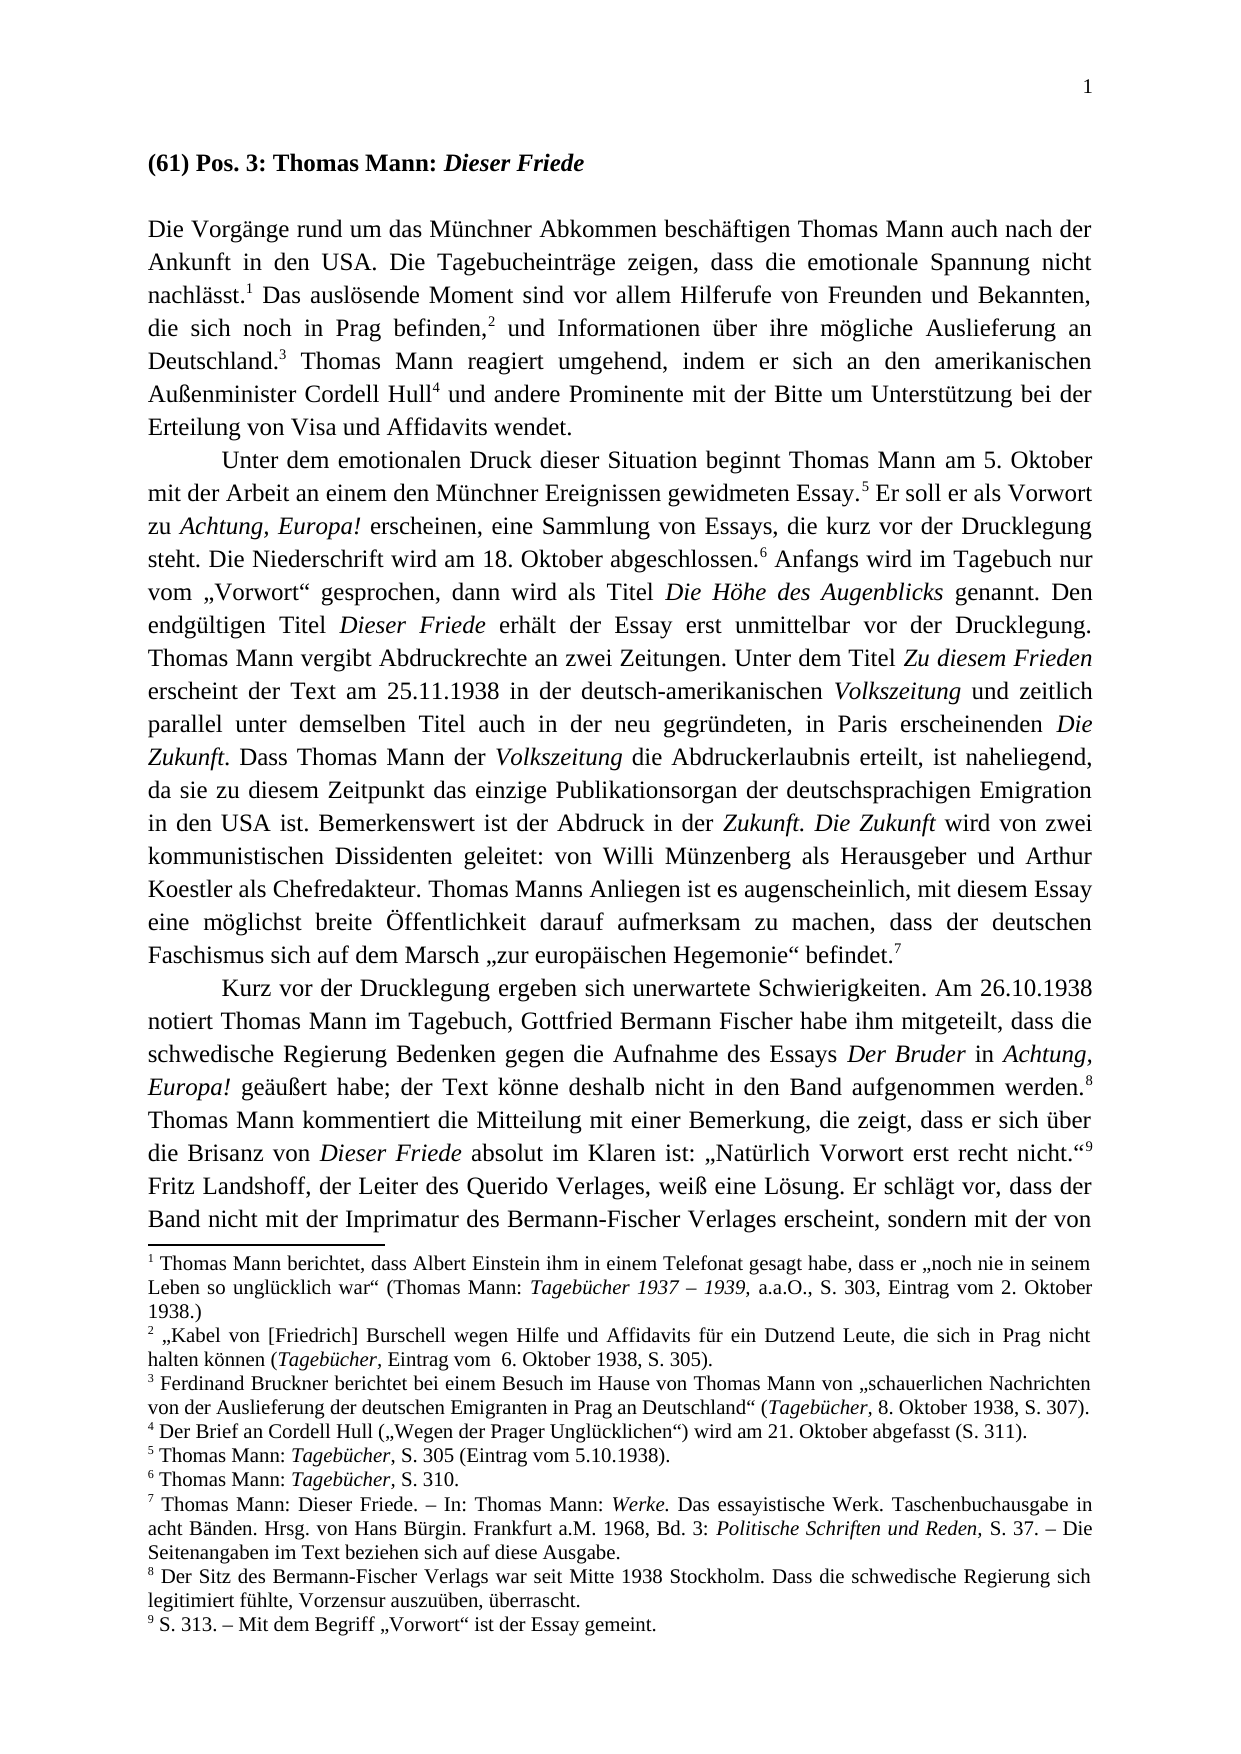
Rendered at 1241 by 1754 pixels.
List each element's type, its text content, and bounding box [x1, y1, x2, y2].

text Unter dem emotionalen Druck dieser Situation beginnt Thomas Mann am 5. Oktober mit der Arbeit an einem den Münchner Ereignissen gewidmeten Essay. Er soll er als Vorwort zu Achtung, Europa! erscheinen, eine Sammlung von Essays, die kurz vor der Drucklegung steht. Die Niederschrift wird am 18. Oktober abgeschlossen. Anfangs wird im Tagebuch nur vom „Vorwort“ gesprochen, dann wird als Titel Die Höhe des Augenblicks genannt. Den endgültigen Titel Dieser Friede erhält der Essay erst unmittelbar vor der Drucklegung. Thomas Mann vergibt Abdruckrechte an zwei Zeitungen. Unter dem Titel Zu diesem Frieden erscheint der Text am 25.11.1938 in der deutsch-amerikanischen Volkszeitung und zeitlich parallel unter demselben Titel auch in der neu gegründeten, in Paris erscheinenden Die Zukunft. Dass Thomas Mann der Volkszeitung die Abdruckerlaubnis erteilt, ist naheliegend, da sie zu diesem Zeitpunkt das einzige Publikationsorgan der deutschsprachigen Emigration in den USA ist. Bemerkenswert ist der Abdruck in der Zukunft. Die Zukunft wird von zwei kommunistischen Dissidenten geleitet: von Willi Münzenberg als Herausgeber und Arthur Koestler als Chefredakteur. Thomas Manns Anliegen ist es augenscheinlich, mit diesem Essay eine möglichst breite Öffentlichkeit darauf aufmerksam zu machen, dass der deutschen Faschismus sich auf dem Marsch „zur europäischen Hegemonie“ befindet. [148, 445, 1093, 969]
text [148, 973, 1093, 1233]
text (61) Pos. 3: Thomas Mann: Dieser Friede [148, 148, 1093, 176]
text Die Vorgänge rund um das Münchner Abkommen beschäftigen Thomas Mann auch nach der Ankunft in den USA. Die Tagebucheinträge zeigen, dass die emotionale Spannung nicht nachlässt. Das auslösende Moment sind vor allem Hilferufe von Freunden und Bekannten, die sich noch in Prag befinden, und Informationen über ihre mögliche Auslieferung an Deutschland. Thomas Mann reagiert umgehend, indem er sich an den amerikanischen Außenminister Cordell Hull und andere Prominente mit der Bitte um Unterstützung bei der Erteilung von Visa und Affidavits wendet. [148, 214, 1093, 441]
